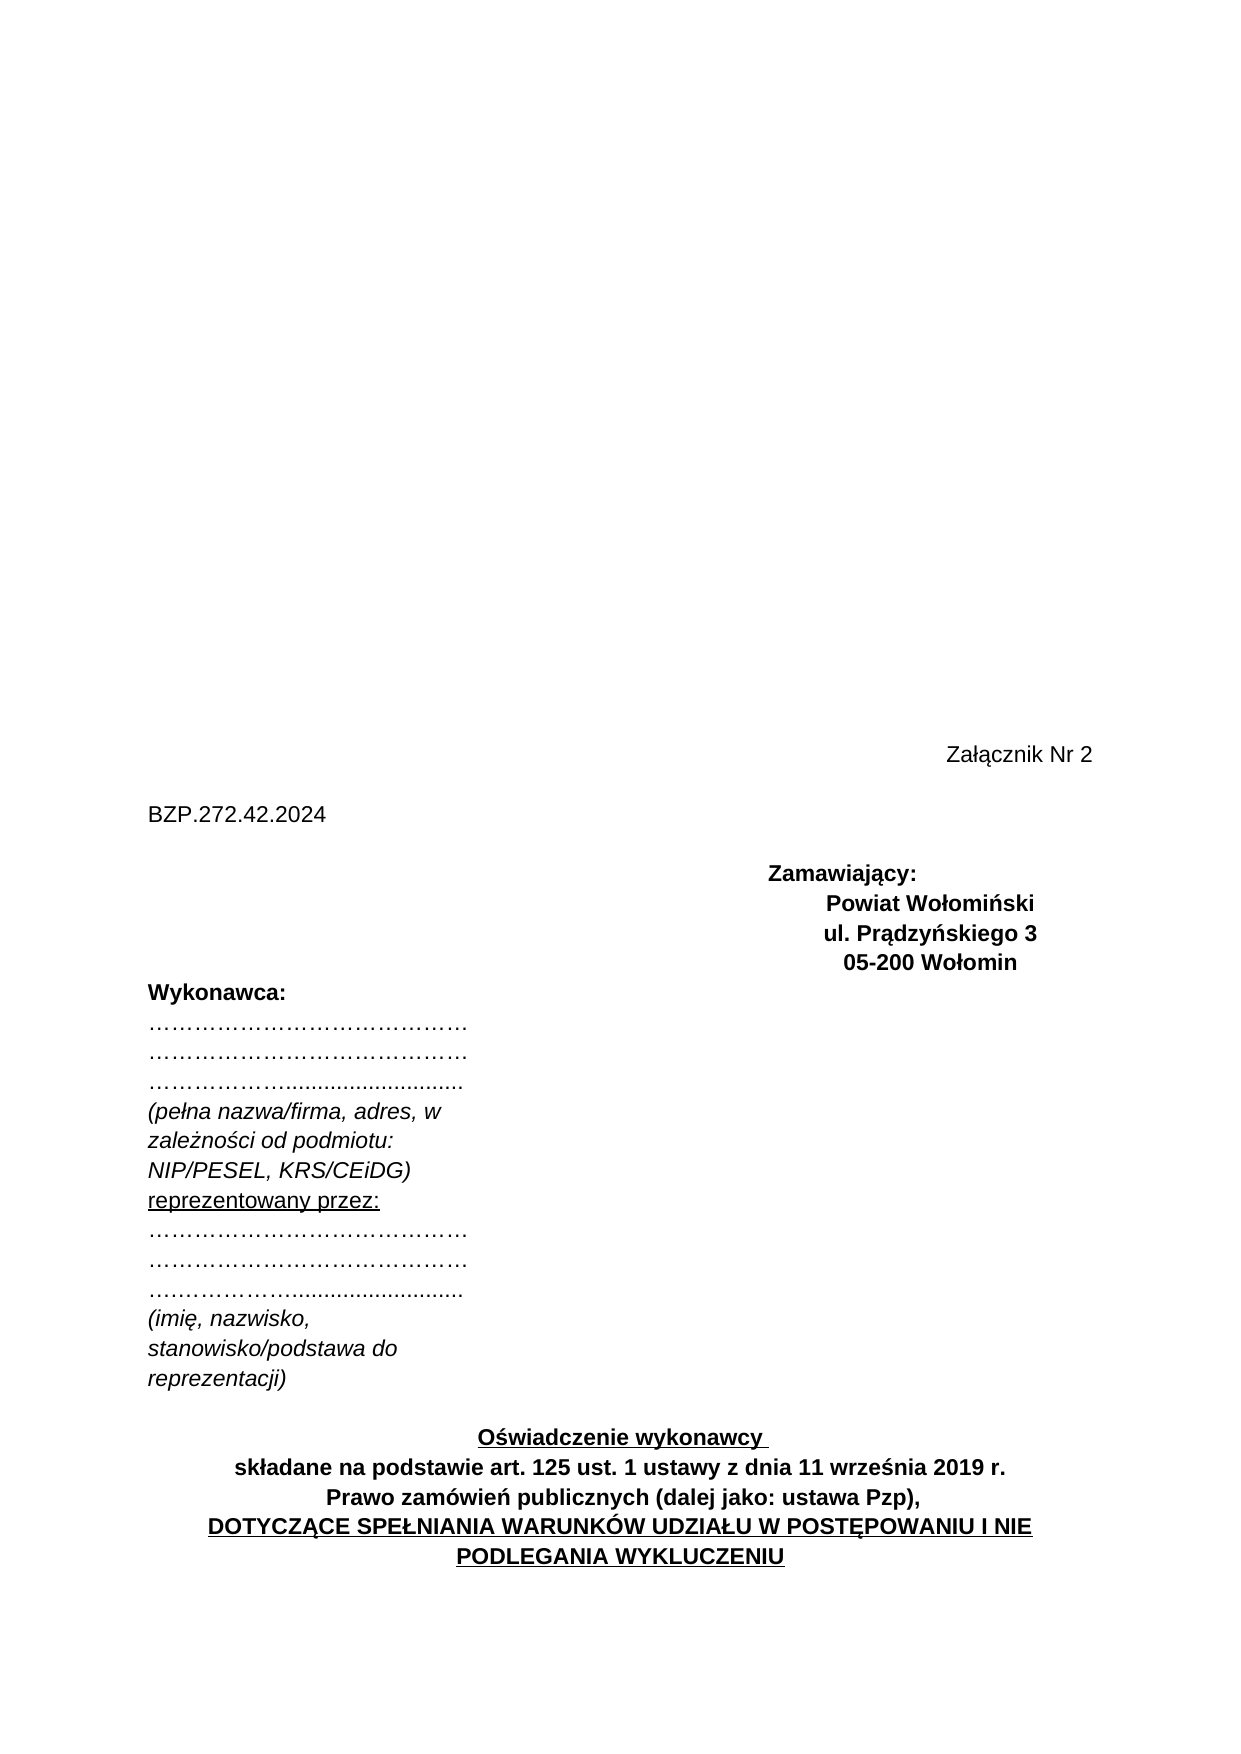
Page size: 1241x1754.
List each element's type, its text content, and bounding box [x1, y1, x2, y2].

text składane na podstawie art. 125 ust. 1 ustawy z dnia 11 września 2019 r. [148, 1454, 1093, 1480]
text Oświadczenie wykonawcy [148, 1424, 1093, 1451]
text …………………………………………………………………………….……………........................... [148, 1216, 472, 1302]
text Zamawiający: [694, 860, 1093, 886]
text (pełna nazwa/firma, adres, w zależności od podmiotu: NIP/PESEL, KRS/CEiDG) [148, 1098, 472, 1183]
text BZP.272.42.2024 [148, 801, 1093, 827]
text ul. Prądzyńskiego 3 [768, 919, 1093, 946]
text Załącznik Nr 2 [148, 741, 1093, 768]
text Wykonawca: [148, 979, 1093, 1005]
text (imię, nazwisko, stanowisko/podstawa do reprezentacji) [148, 1305, 472, 1391]
text …………………………………………………………………………………………............................ [148, 1008, 472, 1094]
text 05-200 Wołomin [768, 949, 1093, 976]
text reprezentowany przez: [148, 1187, 1093, 1213]
text DOTYCZĄCE SPEŁNIANIA WARUNKÓW UDZIAŁU W POSTĘPOWANIU I NIE PODLEGANIA WYKLUCZENIU [148, 1513, 1093, 1569]
text Prawo zamówień publicznych (dalej jako: ustawa Pzp), [148, 1483, 1093, 1510]
text Powiat Wołomiński [768, 890, 1093, 916]
